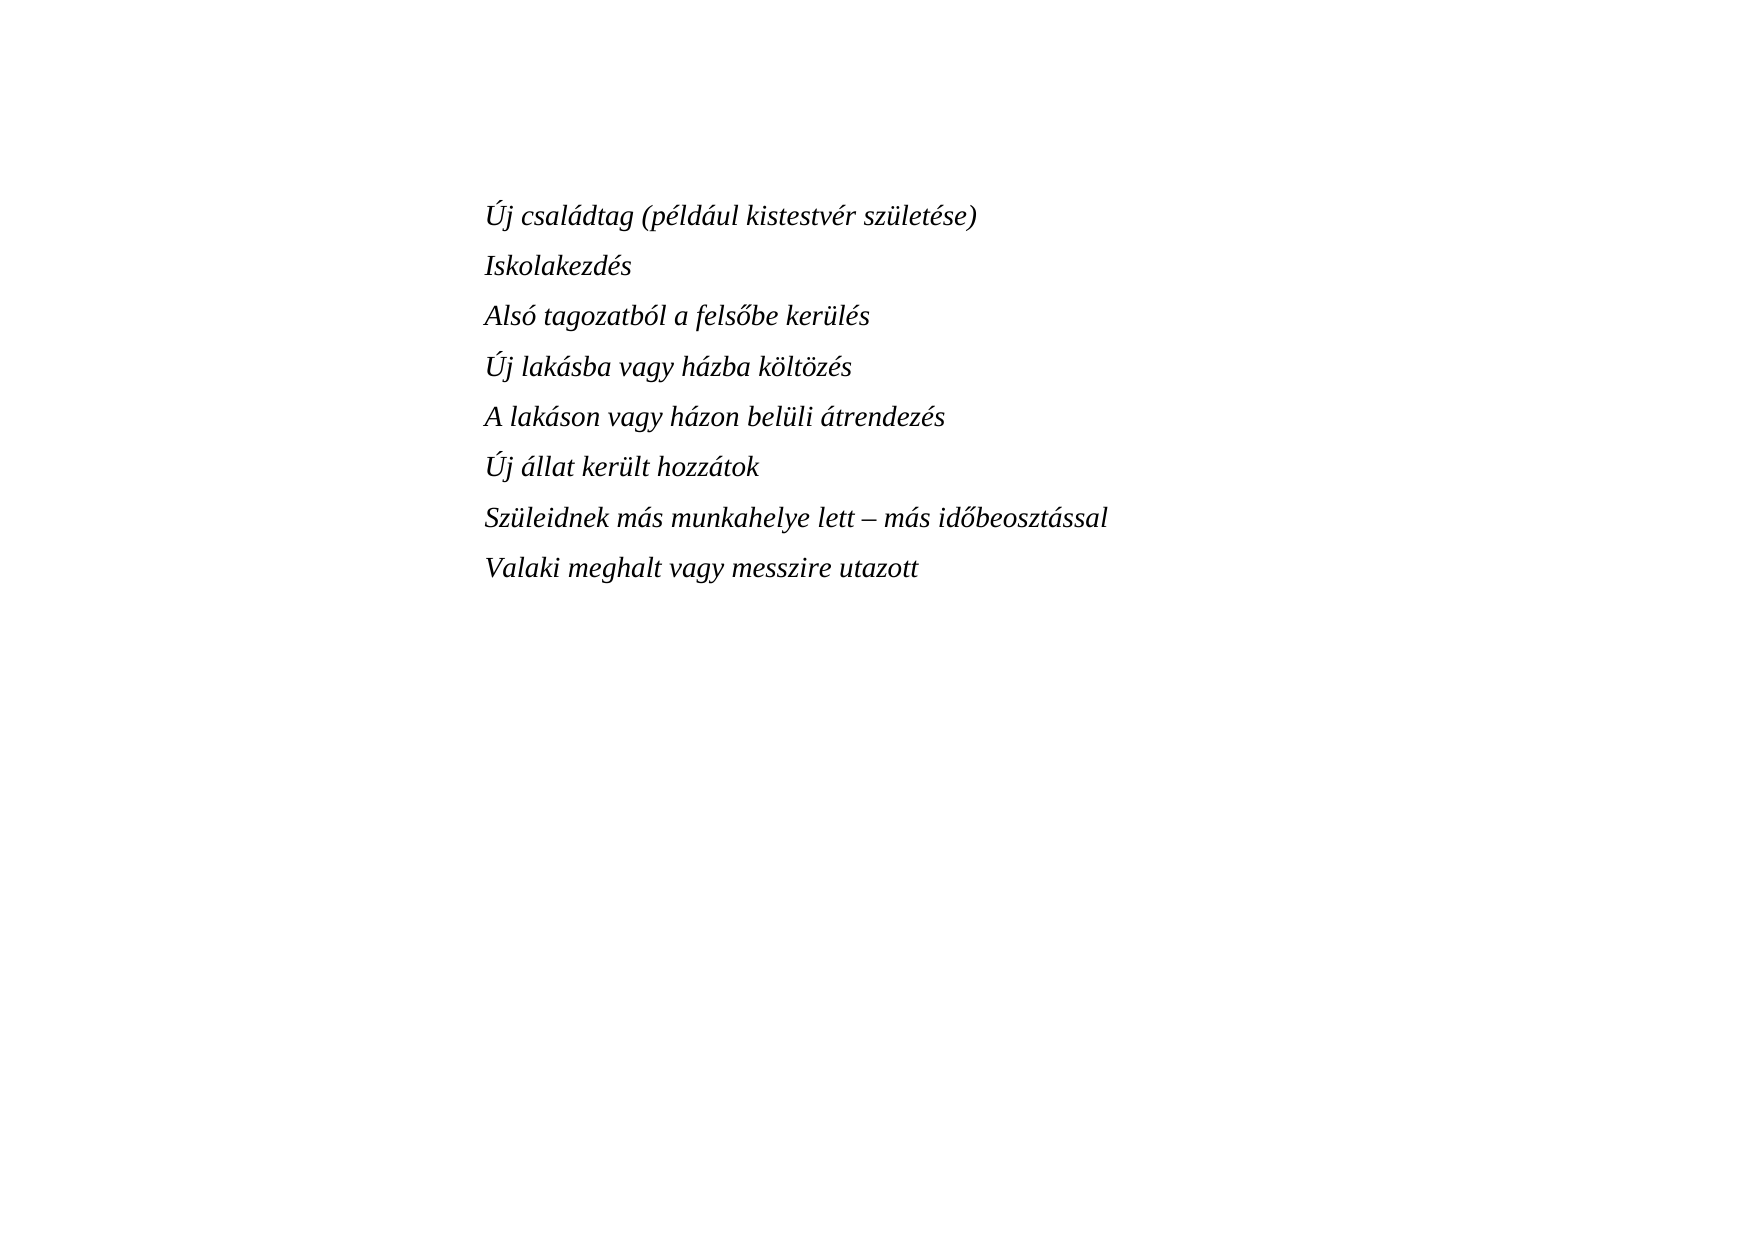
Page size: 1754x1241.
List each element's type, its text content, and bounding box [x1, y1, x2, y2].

text A lakáson vagy házon belüli átrendezés [455, 399, 1606, 433]
text Új lakásba vagy házba költözés [455, 349, 1606, 382]
text Iskolakezdés [455, 248, 1606, 282]
text Valaki meghalt vagy messzire utazott [455, 550, 1606, 584]
text Alsó tagozatból a felsőbe kerülés [455, 298, 1606, 332]
text Szüleidnek más munkahelye lett – más időbeosztással [455, 500, 1606, 533]
text Új családtag (például kistestvér születése) [455, 198, 1606, 231]
text Új állat került hozzátok [455, 449, 1606, 483]
